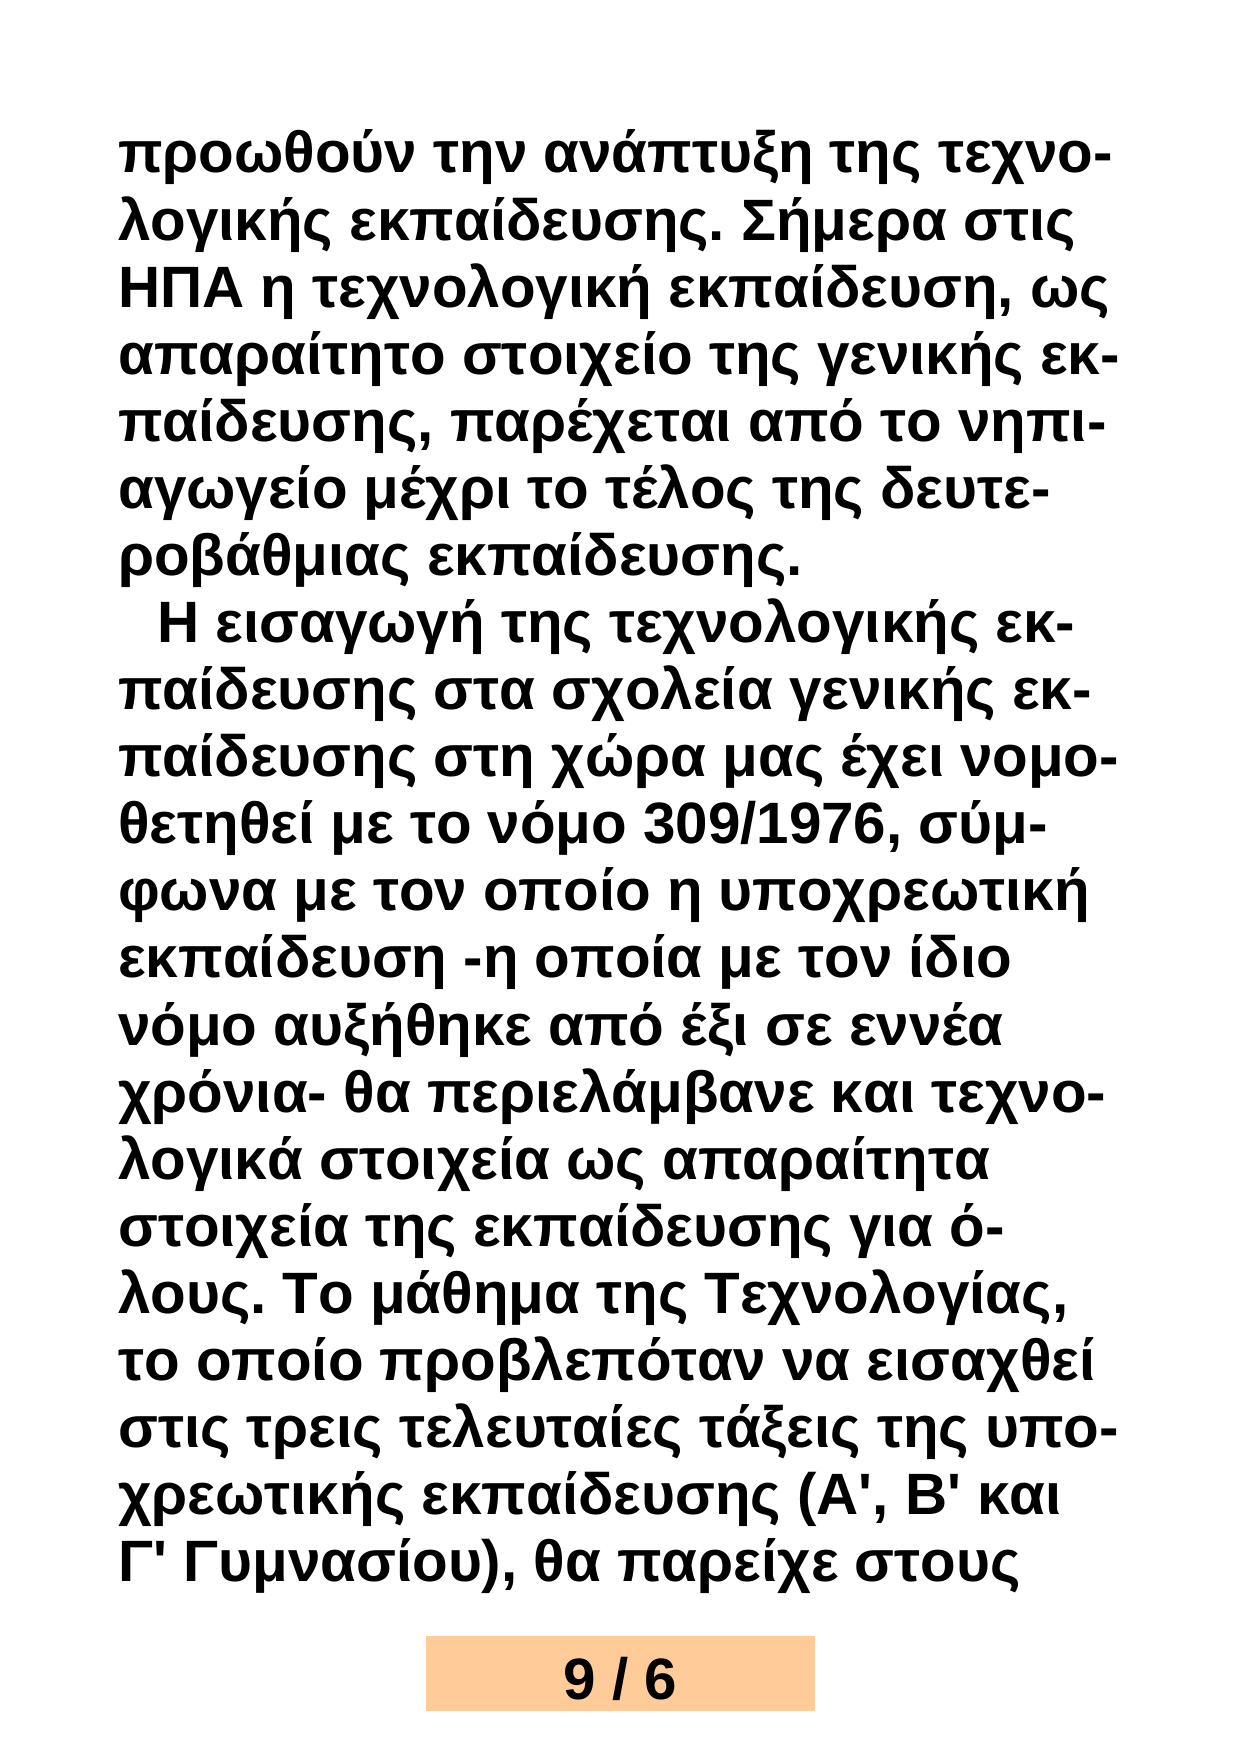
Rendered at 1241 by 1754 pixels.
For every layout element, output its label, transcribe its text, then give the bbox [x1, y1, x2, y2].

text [118, 118, 1122, 588]
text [118, 1258, 1122, 1594]
text Η εισαγωγή της τεχνολογικής εκ-παίδευσης στα σχολεία γενικής εκ-παίδευσης στη χώρα μας έχει νομο-θετηθεί με το νόμο 309/1976, σύμ-φωνα με τον οποίο η υποχρεωτική εκπαίδευση -η οποία με τον ίδιο νόμο αυξήθηκε από έξι σε εννέα χρόνια- θα περιελάμβανε και τεχνο-λογικά στοιχεία ως απαραίτητα στοιχεία της εκπαίδευσης για ό- [118, 588, 1122, 1258]
